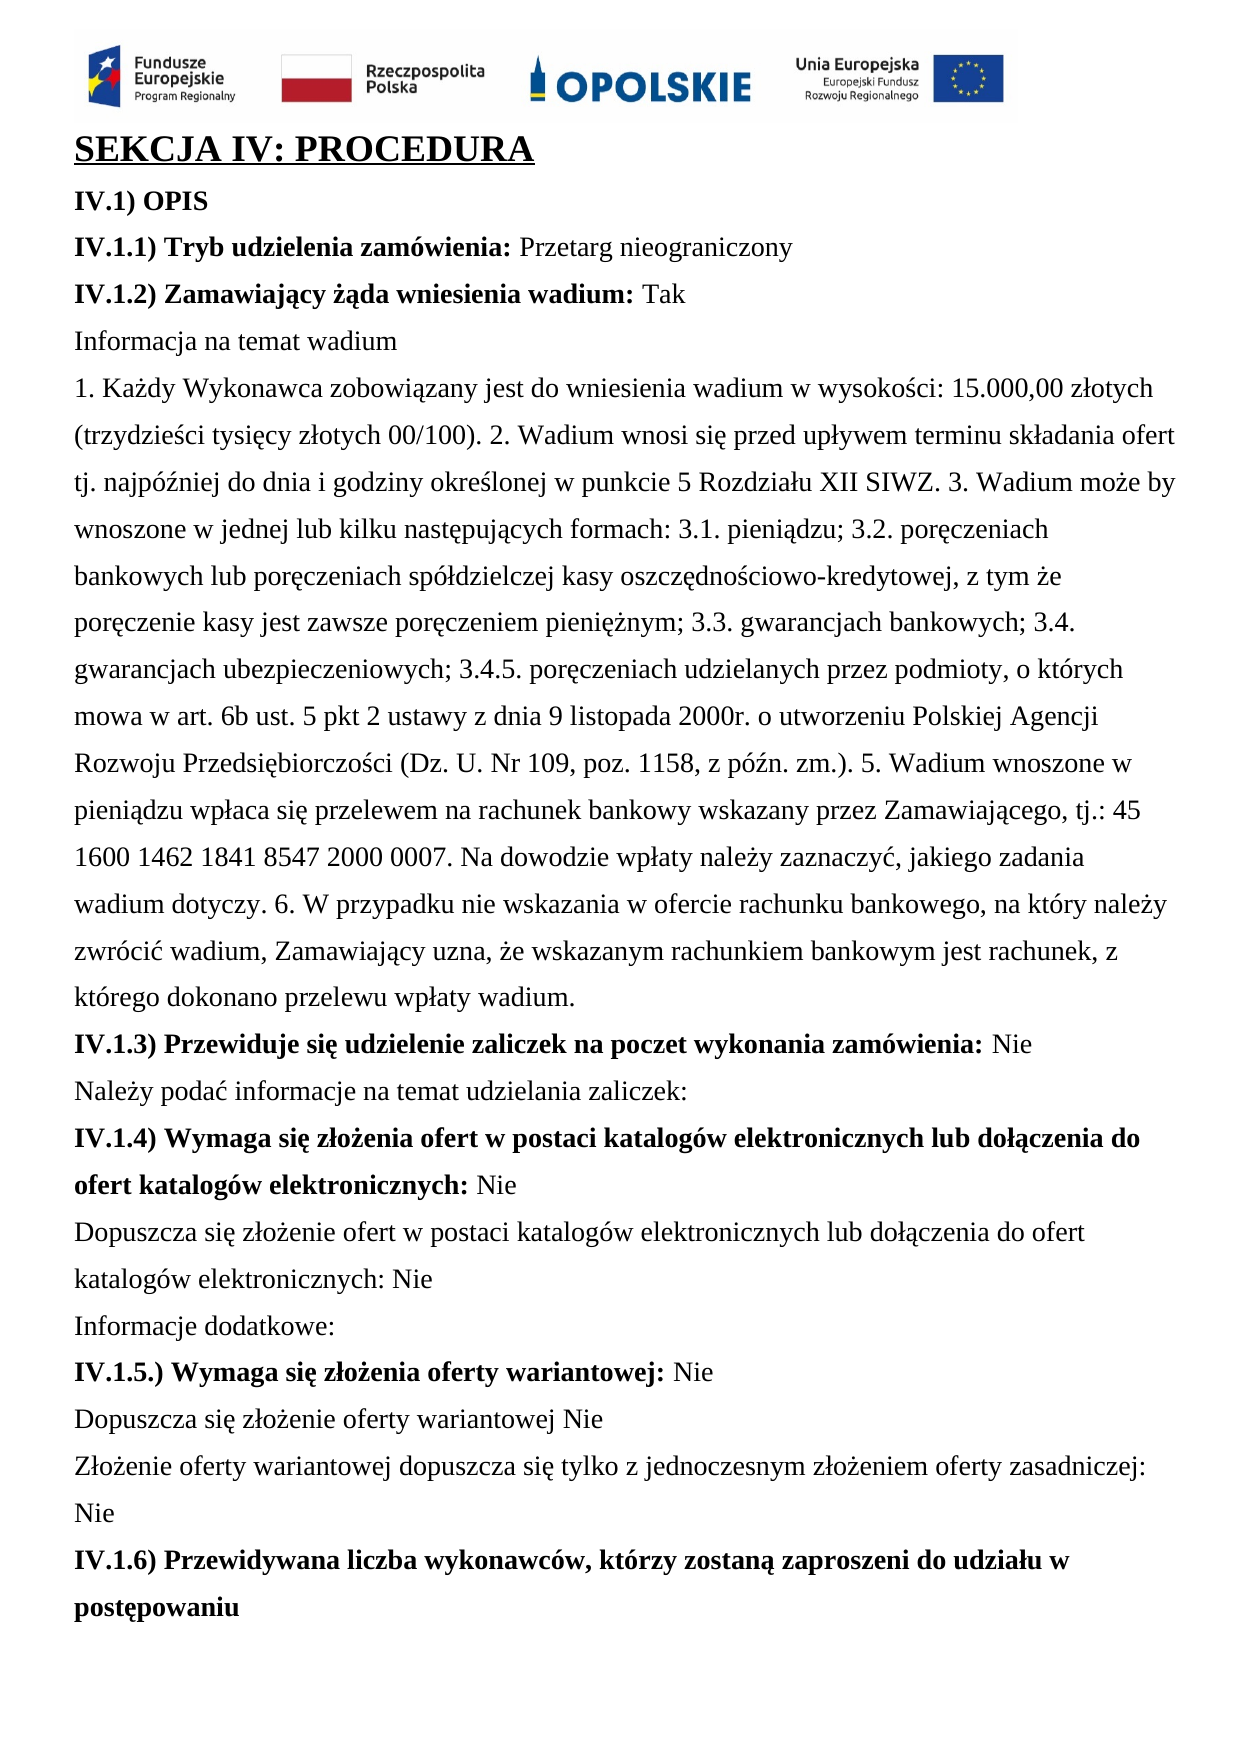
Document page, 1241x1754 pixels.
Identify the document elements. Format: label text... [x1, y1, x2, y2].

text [74, 1528, 1181, 1622]
picture [73, 29, 1019, 123]
text SEKCJA IV: PROCEDURA [74, 122, 1181, 169]
text IV.1) OPIS IV.1.1) Tryb udzielenia zamówienia: Przetarg nieograniczony IV.1.2) Zamawiający żąda wniesienia wadium: Tak Informacja na temat wadium 1. Każdy Wykonawca zobowiązany jest do wniesienia wadium w wysokości: 15.000,00 złotych (trzydzieści tysięcy złotych 00/100). 2. Wadium wnosi się przed upływem terminu składania ofert tj. najpóźniej do dnia i godziny określonej w punkcie 5 Rozdziału XII SIWZ. 3. Wadium może by wnoszone w jednej lub kilku następujących formach: 3.1. pieniądzu; 3.2. poręczeniach bankowych lub poręczeniach spółdzielczej kasy oszczędnościowo-kredytowej, z tym że poręczenie kasy jest zawsze poręczeniem pieniężnym; 3.3. gwarancjach bankowych; 3.4. gwarancjach ubezpieczeniowych; 3.4.5. poręczeniach udzielanych przez podmioty, o których mowa w art. 6b ust. 5 pkt 2 ustawy z dnia 9 listopada 2000r. o utworzeniu Polskiej Agencji Rozwoju Przedsiębiorczości (Dz. U. Nr 109, poz. 1158, z późn. zm.). 5. Wadium wnoszone w pieniądzu wpłaca się przelewem na rachunek bankowy wskazany przez Zamawiającego, tj.: 45 1600 1462 1841 8547 2000 0007. Na dowodzie wpłaty należy zaznaczyć, jakiego zadania wadium dotyczy. 6. W przypadku nie wskazania w ofercie rachunku bankowego, na który należy zwrócić wadium, Zamawiający uzna, że wskazanym rachunkiem bankowym jest rachunek, z którego dokonano przelewu wpłaty wadium. [74, 169, 1181, 1013]
text IV.1.3) Przewiduje się udzielenie zaliczek na poczet wykonania zamówienia: Nie Należy podać informacje na temat udzielania zaliczek: IV.1.4) Wymaga się złożenia ofert w postaci katalogów elektronicznych lub dołączenia do ofert katalogów elektronicznych: Nie Dopuszcza się złożenie ofert w postaci katalogów elektronicznych lub dołączenia do ofert katalogów elektronicznych: Nie Informacje dodatkowe: IV.1.5.) Wymaga się złożenia oferty wariantowej: Nie Dopuszcza się złożenie oferty wariantowej Nie Złożenie oferty wariantowej dopuszcza się tylko z jednoczesnym złożeniem oferty zasadniczej: Nie [74, 1013, 1181, 1528]
